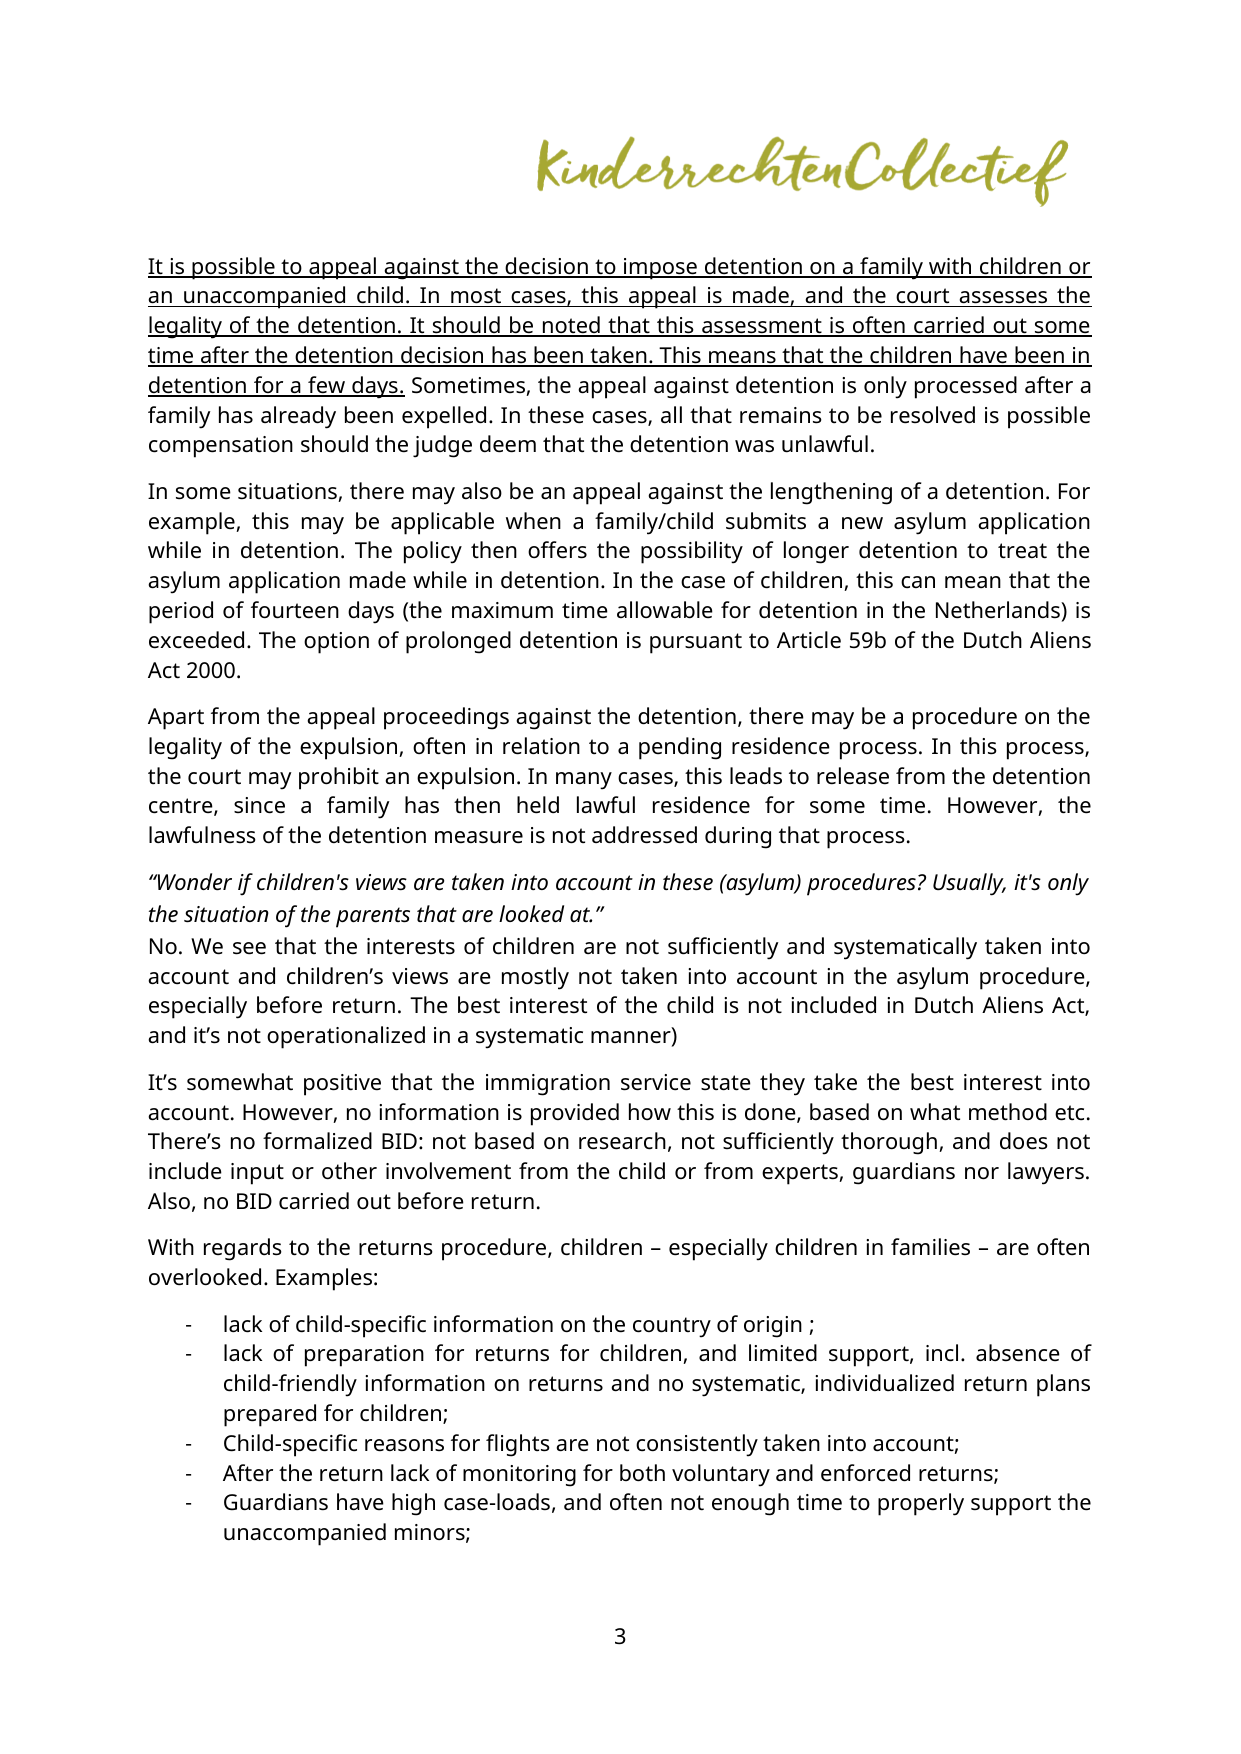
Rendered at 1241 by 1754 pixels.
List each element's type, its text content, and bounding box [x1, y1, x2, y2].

list Child-specific reasons for flights are not consistently taken into account; [185, 1428, 1093, 1458]
list lack of child-specific information on the country of origin ; [185, 1309, 1093, 1338]
text It’s somewhat positive that the immigration service state they take the best interest into account. However, no information is provided how this is done, based on what method etc. There’s no formalized BID: not based on research, not sufficiently thorough, and does not include input or other involvement from the child or from experts, guardians nor lawyers. Also, no BID carried out before return. [148, 1067, 1093, 1216]
text “Wonder if children's views are taken into account in these (asylum) procedures? Usually, it's only the situation of the parents that are looked at.” [148, 867, 1093, 929]
list Guardians have high case-loads, and often not enough time to properly support the unaccompanied minors; [185, 1487, 1093, 1547]
text With regards to the returns procedure, children – especially children in families – are often overlooked. Examples: [148, 1232, 1093, 1292]
text It is possible to appeal against the decision to impose detention on a family with children or an unaccompanied child. In most cases, this appeal is made, and the court assesses the legality of the detention. It should be noted that this assessment is often carried out some time after the detention decision has been taken. This means that the children have been in detention for a few days. Sometimes, the appeal against detention is only processed after a family has already been expelled. In these cases, all that remains to be resolved is possible compensation should the judge deem that the detention was unlawful. [148, 251, 1093, 459]
picture [501, 73, 1093, 251]
list lack of preparation for returns for children, and limited support, incl. absence of child-friendly information on returns and no systematic, individualized return plans prepared for children; [185, 1338, 1093, 1428]
text Apart from the appeal proceedings against the detention, there may be a procedure on the legality of the expulsion, often in relation to a pending residence process. In this process, the court may prohibit an expulsion. In many cases, this leads to release from the detention centre, since a family has then held lawful residence for some time. However, the lawfulness of the detention measure is not addressed during that process. [148, 701, 1093, 850]
text No. We see that the interests of children are not sufficiently and systematically taken into account and children’s views are mostly not taken into account in the asylum procedure, especially before return. The best interest of the child is not included in Dutch Aliens Act, and it’s not operationalized in a systematic manner) [148, 931, 1093, 1050]
text In some situations, there may also be an appeal against the lengthening of a detention. For example, this may be applicable when a family/child submits a new asylum application while in detention. The policy then offers the possibility of longer detention to treat the asylum application made while in detention. In the case of children, this can mean that the period of fourteen days (the maximum time allowable for detention in the Netherlands) is exceeded. The option of prolonged detention is pursuant to Article 59b of the Dutch Aliens Act 2000. [148, 476, 1093, 684]
list After the return lack of monitoring for both voluntary and enforced returns; [185, 1458, 1093, 1487]
